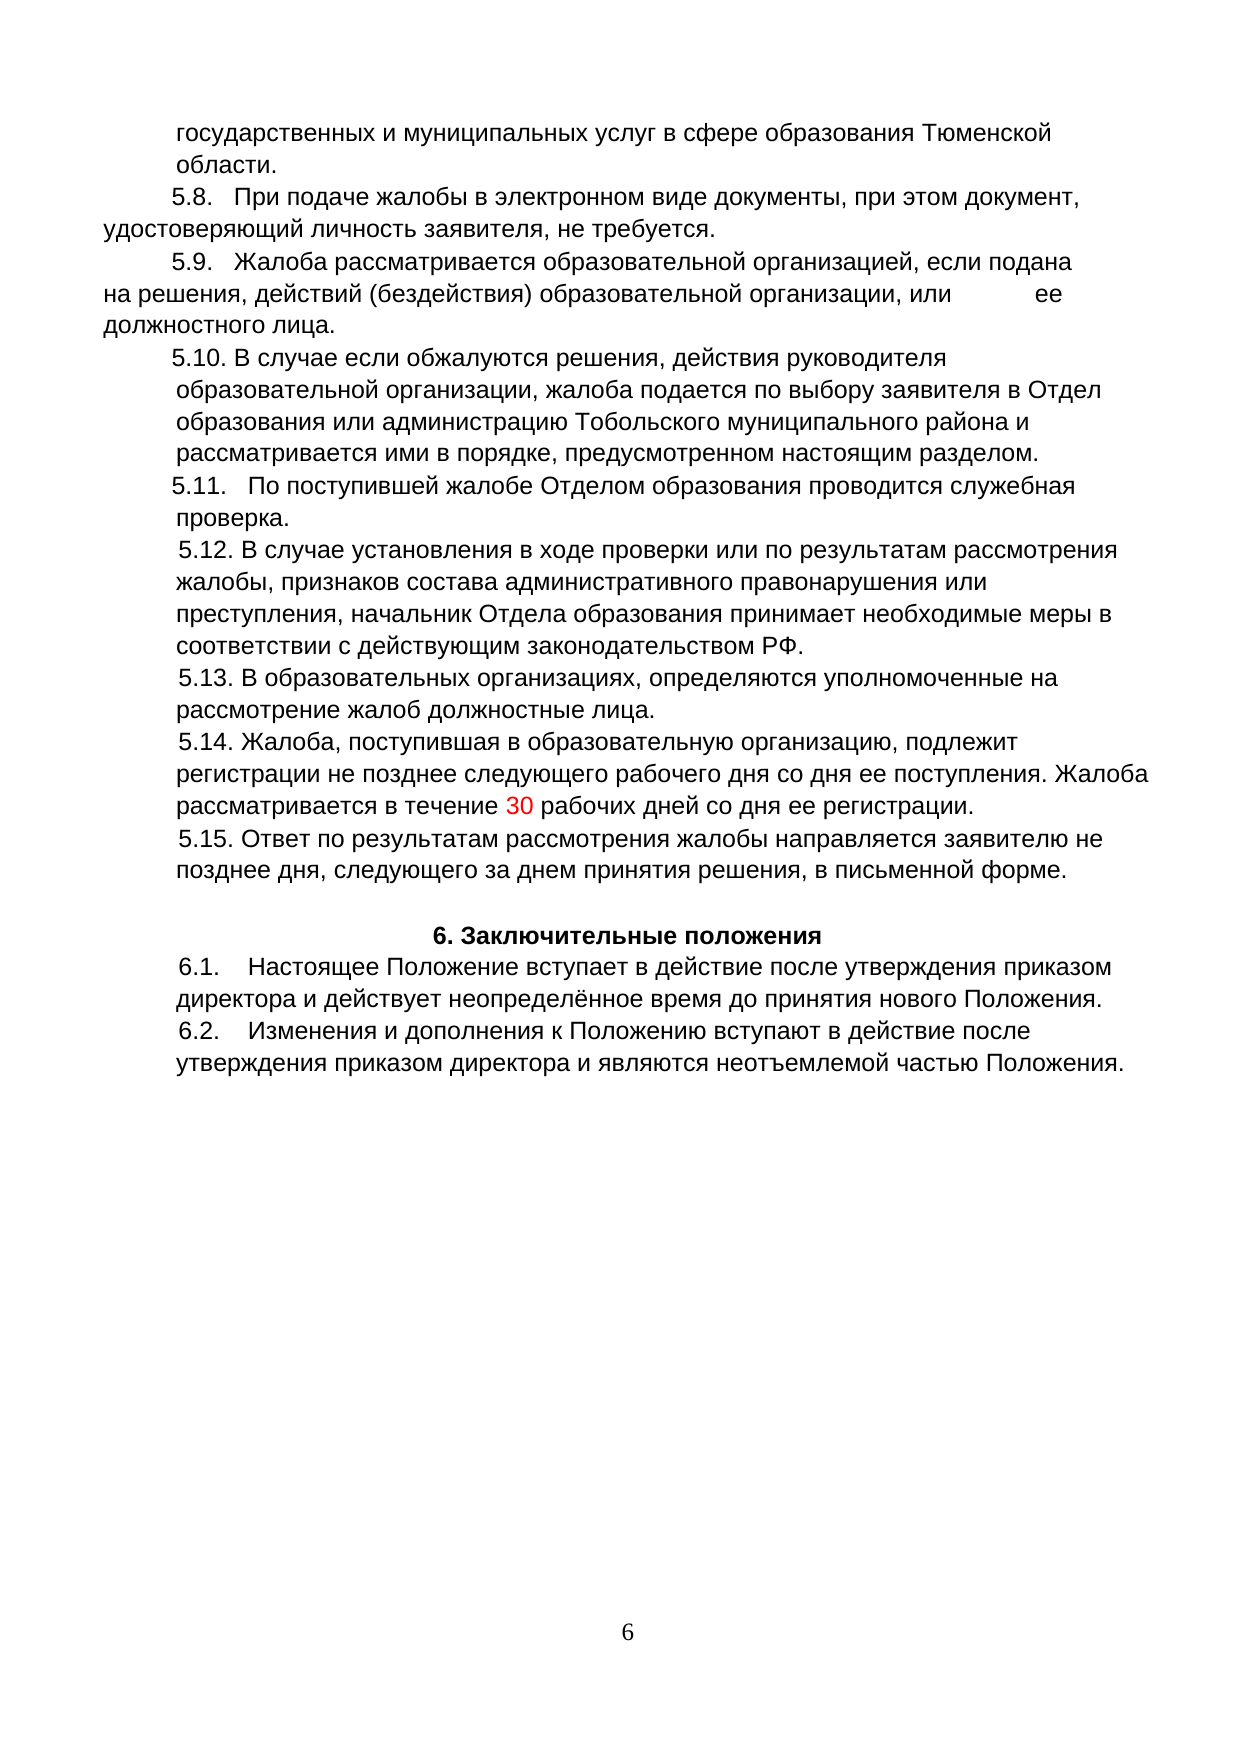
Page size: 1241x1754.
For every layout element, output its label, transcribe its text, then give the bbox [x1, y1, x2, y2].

subtitle 6. Заключительные положения [103, 921, 1151, 950]
text 5.10. В случае если обжалуются решения, действия руководителя образовательной организации, жалоба подается по выбору заявителя в Отдел образования или администрацию Тобольского муниципального района и рассматривается ими в порядке, предусмотренном настоящим разделом. [102, 343, 1152, 467]
text 5.14. Жалоба, поступившая в образовательную организацию, подлежит регистрации не позднее следующего рабочего дня со дня ее поступления. Жалоба рассматривается в течение 30 рабочих дней со дня ее регистрации. [102, 727, 1152, 820]
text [102, 118, 1152, 179]
text 6.2. Изменения и дополнения к Положению вступают в действие после утверждения приказом директора и являются неотъемлемой частью Положения. [102, 1016, 1152, 1077]
text 5.8. При подаче жалобы в электронном виде документы, при этом документ, удостоверяющий личность заявителя, не требуется. [102, 182, 1152, 243]
text 5.15. Ответ по результатам рассмотрения жалобы направляется заявителю не позднее дня, следующего за днем принятия решения, в письменной форме. [102, 823, 1152, 884]
text 6.1. Настоящее Положение вступает в действие после утверждения приказом директора и действует неопределённое время до принятия нового Положения. [102, 952, 1152, 1013]
text 5.13. В образовательных организациях, определяются уполномоченные на рассмотрение жалоб должностные лица. [102, 663, 1152, 724]
text 5.9. Жалоба рассматривается образовательной организацией, если подана на решения, действий (бездействия) образовательной организации, или ее должностного лица. [102, 247, 1074, 339]
text 5.12. В случае установления в ходе проверки или по результатам рассмотрения жалобы, признаков состава административного правонарушения или преступления, начальник Отдела образования принимает необходимые меры в соответствии с действующим законодательством РФ. [102, 535, 1152, 659]
text 5.11. По поступившей жалобе Отделом образования проводится служебная проверка. [102, 471, 1152, 531]
